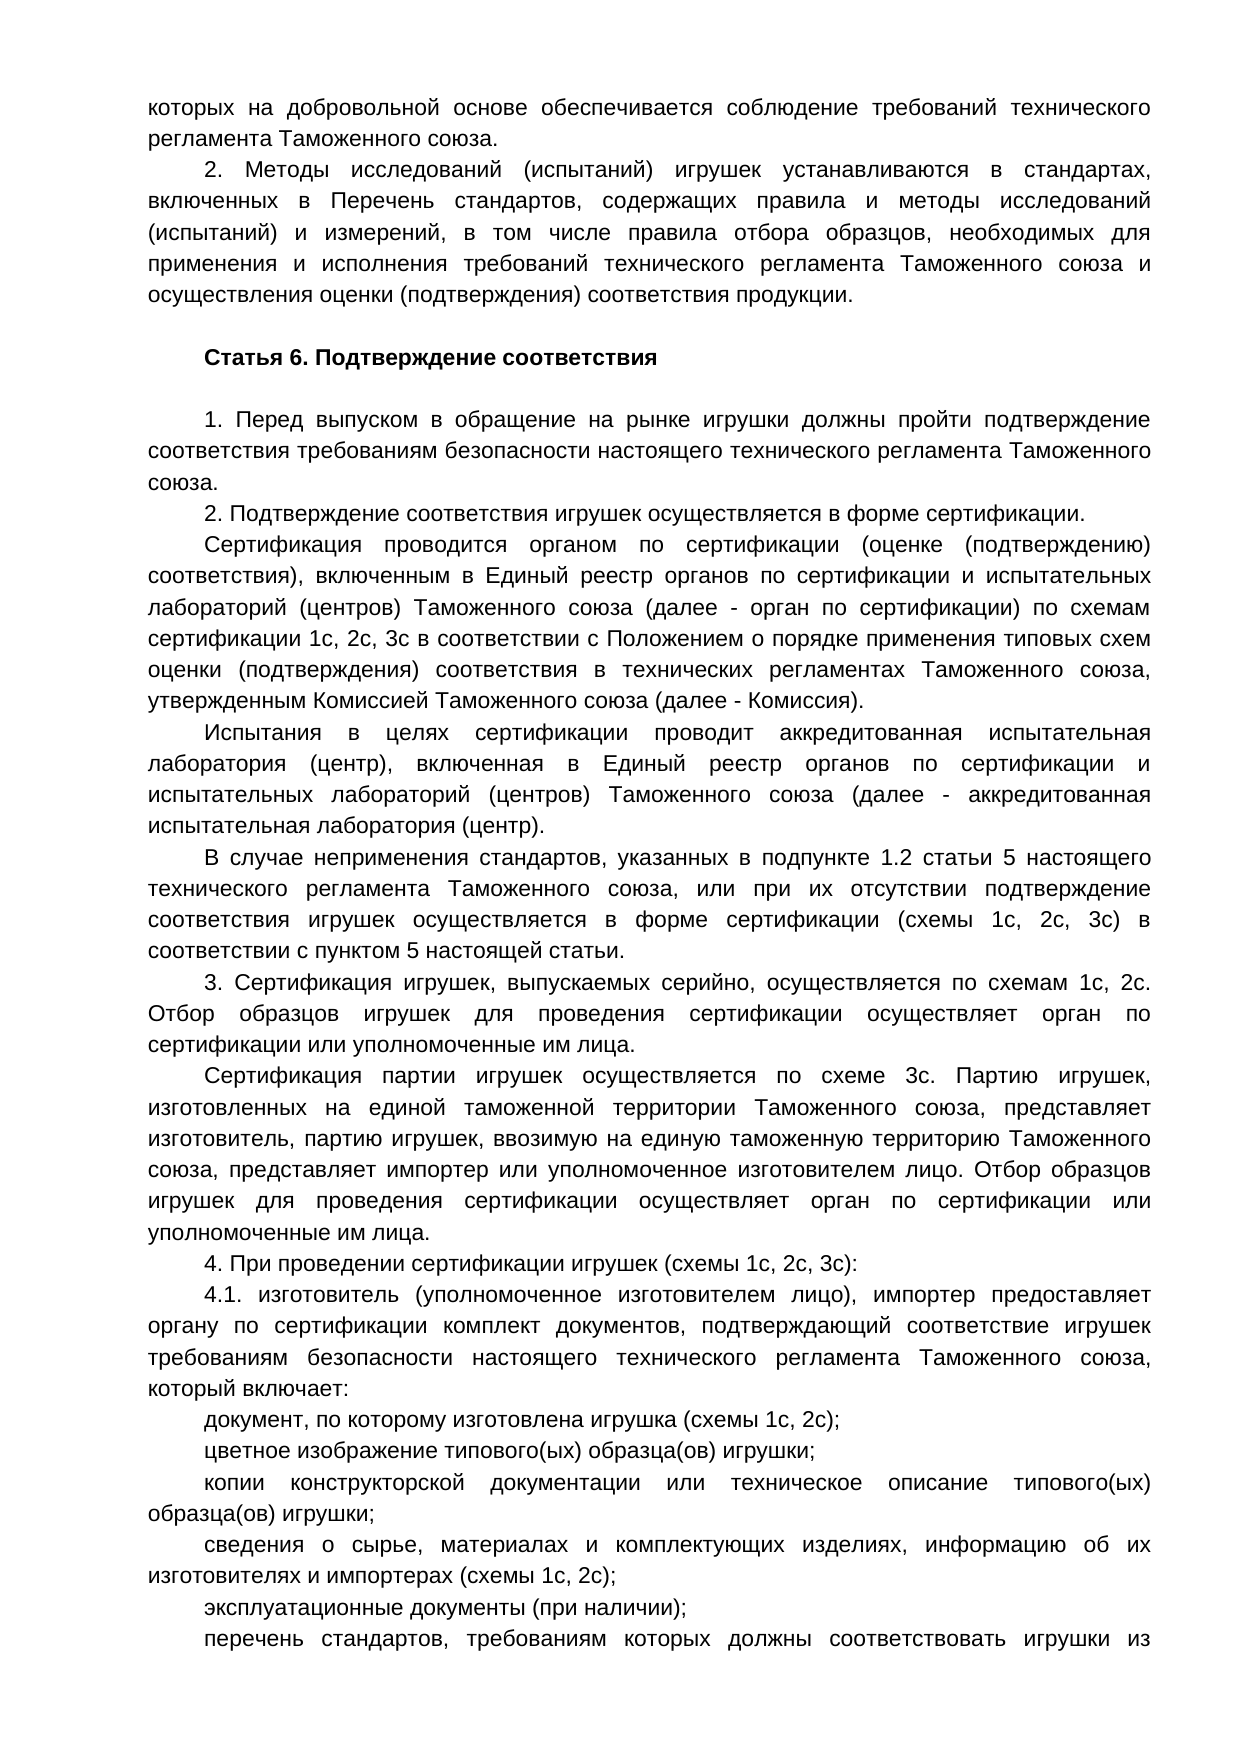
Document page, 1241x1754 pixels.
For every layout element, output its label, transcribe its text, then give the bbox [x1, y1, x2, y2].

text 1. Перед выпуском в обращение на рынке игрушки должны пройти подтверждение соответствия требованиям безопасности настоящего технического регламента Таможенного союза. [148, 401, 1152, 495]
text документ, по которому изготовлена игрушка (схемы 1с, 2с); [148, 1401, 1152, 1432]
text 2. Подтверждение соответствия игрушек осуществляется в форме сертификации. [148, 495, 1152, 526]
text В случае неприменения стандартов, указанных в подпункте 1.2 статьи 5 настоящего технического регламента Таможенного союза, или при их отсутствии подтверждение соответствия игрушек осуществляется в форме сертификации (схемы 1с, 2с, 3с) в соответствии с пунктом 5 настоящей статьи. [148, 839, 1152, 964]
text 2. Методы исследований (испытаний) игрушек устанавливаются в стандартах, включенных в Перечень стандартов, содержащих правила и методы исследований (испытаний) и измерений, в том числе правила отбора образцов, необходимых для применения и исполнения требований технического регламента Таможенного союза и осуществления оценки (подтверждения) соответствия продукции. [148, 151, 1152, 307]
text копии конструкторской документации или техническое описание типового(ых) образца(ов) игрушки; [148, 1464, 1152, 1526]
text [148, 89, 1152, 151]
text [148, 1620, 1152, 1651]
text Испытания в целях сертификации проводит аккредитованная испытательная лаборатория (центр), включенная в Единый реестр органов по сертификации и испытательных лабораторий (центров) Таможенного союза (далее - аккредитованная испытательная лаборатория (центр). [148, 714, 1152, 839]
text Сертификация проводится органом по сертификации (оценке (подтверждению) соответствия), включенным в Единый реестр органов по сертификации и испытательных лабораторий (центров) Таможенного союза (далее - орган по сертификации) по схемам сертификации 1с, 2с, 3с в соответствии с Положением о порядке применения типовых схем оценки (подтверждения) соответствия в технических регламентах Таможенного союза, утвержденным Комиссией Таможенного союза (далее - Комиссия). [148, 526, 1152, 714]
text 4. При проведении сертификации игрушек (схемы 1с, 2с, 3с): [148, 1245, 1152, 1276]
text 4.1. изготовитель (уполномоченное изготовителем лицо), импортер предоставляет органу по сертификации комплект документов, подтверждающий соответствие игрушек требованиям безопасности настоящего технического регламента Таможенного союза, который включает: [148, 1276, 1152, 1401]
title Статья 6. Подтверждение соответствия [148, 339, 1152, 370]
text цветное изображение типового(ых) образца(ов) игрушки; [148, 1432, 1152, 1464]
text эксплуатационные документы (при наличии); [148, 1589, 1152, 1620]
text сведения о сырье, материалах и комплектующих изделиях, информацию об их изготовителях и импортерах (схемы 1с, 2с); [148, 1526, 1152, 1589]
text 3. Сертификация игрушек, выпускаемых серийно, осуществляется по схемам 1с, 2с. Отбор образцов игрушек для проведения сертификации осуществляет орган по сертификации или уполномоченные им лица. [148, 964, 1152, 1057]
text Сертификация партии игрушек осуществляется по схеме 3с. Партию игрушек, изготовленных на единой таможенной территории Таможенного союза, представляет изготовитель, партию игрушек, ввозимую на единую таможенную территорию Таможенного союза, представляет импортер или уполномоченное изготовителем лицо. Отбор образцов игрушек для проведения сертификации осуществляет орган по сертификации или уполномоченные им лица. [148, 1057, 1152, 1245]
